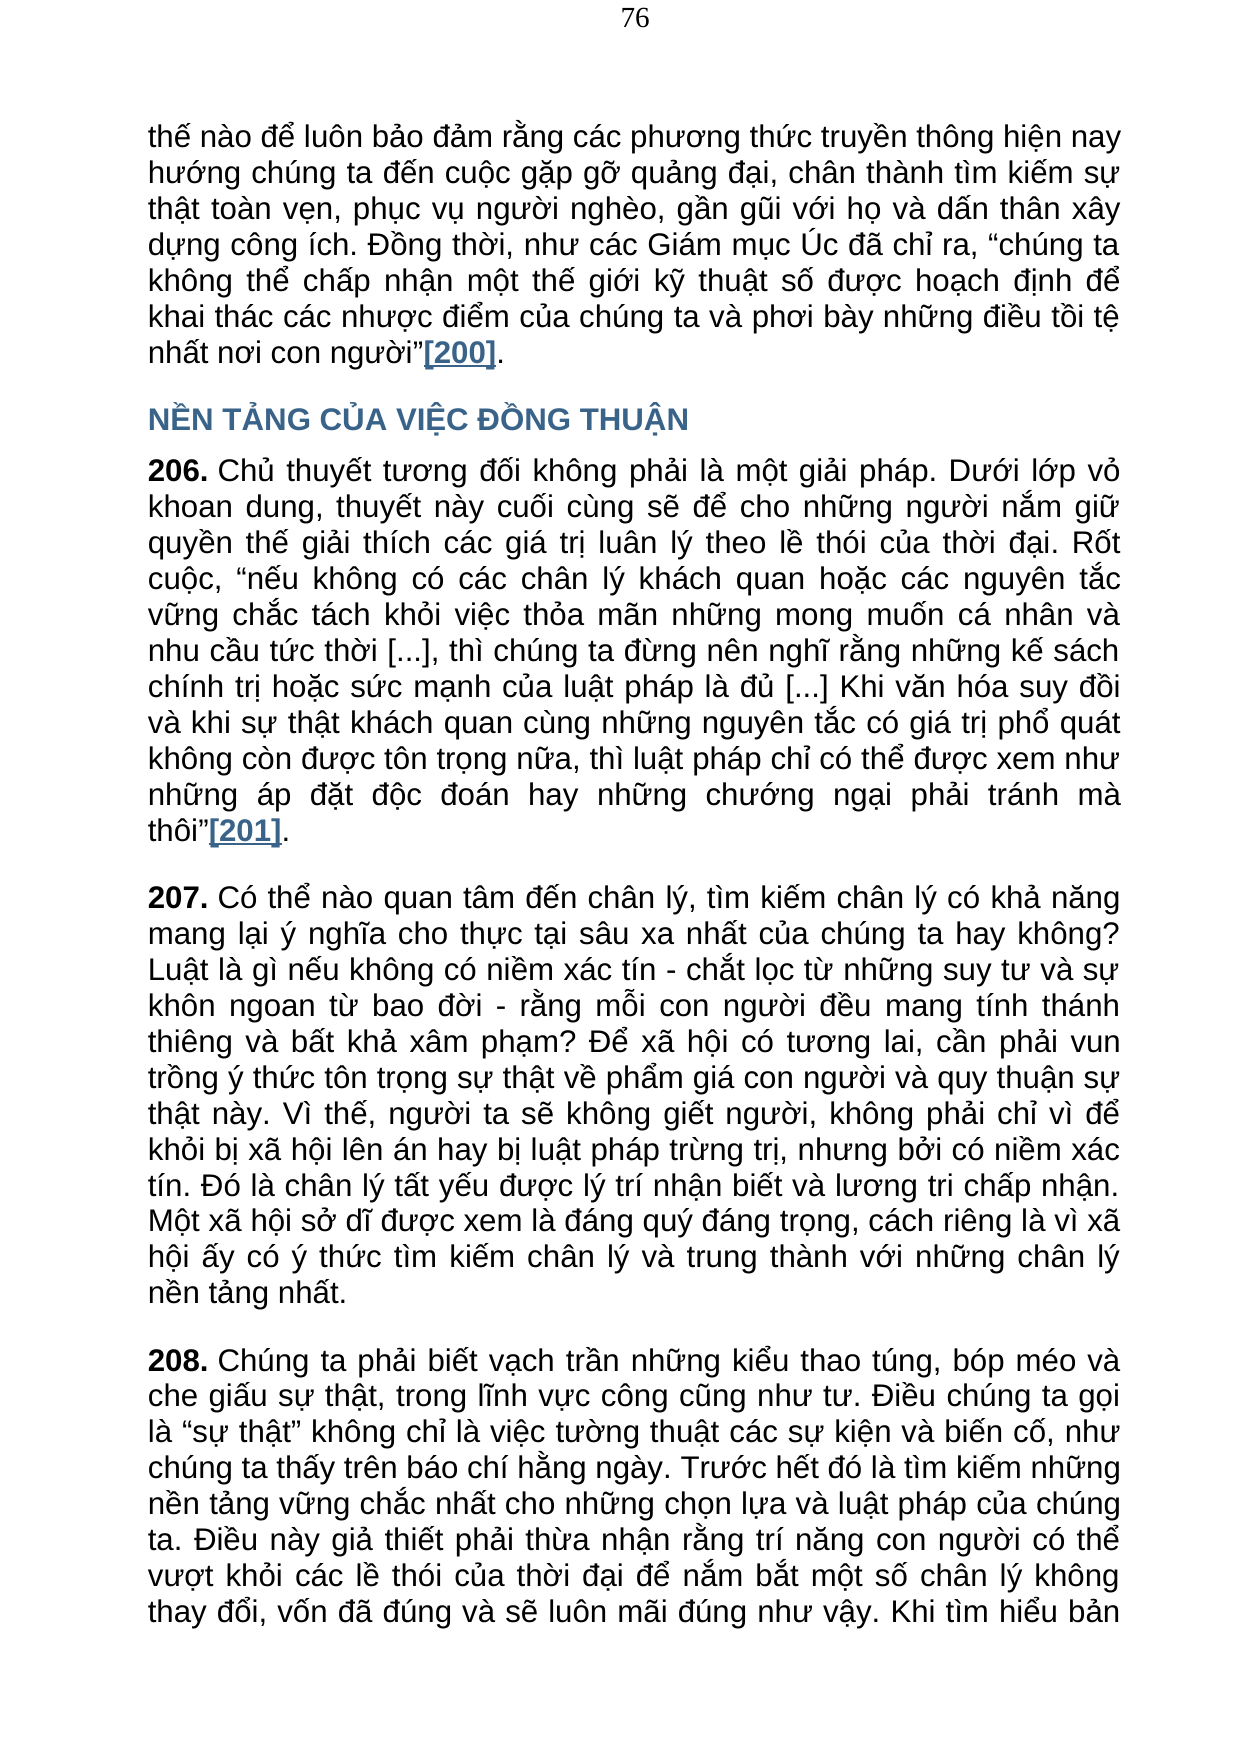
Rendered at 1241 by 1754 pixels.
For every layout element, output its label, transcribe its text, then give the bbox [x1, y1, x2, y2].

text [148, 118, 1122, 370]
text 207. Có thể nào quan tâm đến chân lý, tìm kiếm chân lý có khả năng mang lại ý nghĩa cho thực tại sâu xa nhất của chúng ta hay không? Luật là gì nếu không có niềm xác tín - chắt lọc từ những suy tư và sự khôn ngoan từ bao đời - rằng mỗi con người đều mang tính thánh thiêng và bất khả xâm phạm? Để xã hội có tương lai, cần phải vun trồng ý thức tôn trọng sự thật về phẩm giá con người và quy thuận sự thật này. Vì thế, người ta sẽ không giết người, không phải chỉ vì để khỏi bị xã hội lên án hay bị luật pháp trừng trị, nhưng bởi có niềm xác tín. Đó là chân lý tất yếu được lý trí nhận biết và lương tri chấp nhận. Một xã hội sở dĩ được xem là đáng quý đáng trọng, cách riêng là vì xã hội ấy có ý thức tìm kiếm chân lý và trung thành với những chân lý nền tảng nhất. [148, 879, 1122, 1310]
text 206. Chủ thuyết tương đối không phải là một giải pháp. Dưới lớp vỏ khoan dung, thuyết này cuối cùng sẽ để cho những người nắm giữ quyền thế giải thích các giá trị luân lý theo lề thói của thời đại. Rốt cuộc, “nếu không có các chân lý khách quan hoặc các nguyên tắc vững chắc tách khỏi việc thỏa mãn những mong muốn cá nhân và nhu cầu tức thời [...], thì chúng ta đừng nên nghĩ rằng những kế sách chính trị hoặc sức mạnh của luật pháp là đủ [...] Khi văn hóa suy đồi và khi sự thật khách quan cùng những nguyên tắc có giá trị phổ quát không còn được tôn trọng nữa, thì luật pháp chỉ có thể được xem như những áp đặt độc đoán hay những chướng ngại phải tránh mà thôi”[201]. [148, 452, 1122, 848]
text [148, 1342, 1122, 1629]
text NỀN TẢNG CỦA VIỆC ĐỒNG THUẬN [148, 401, 1122, 437]
